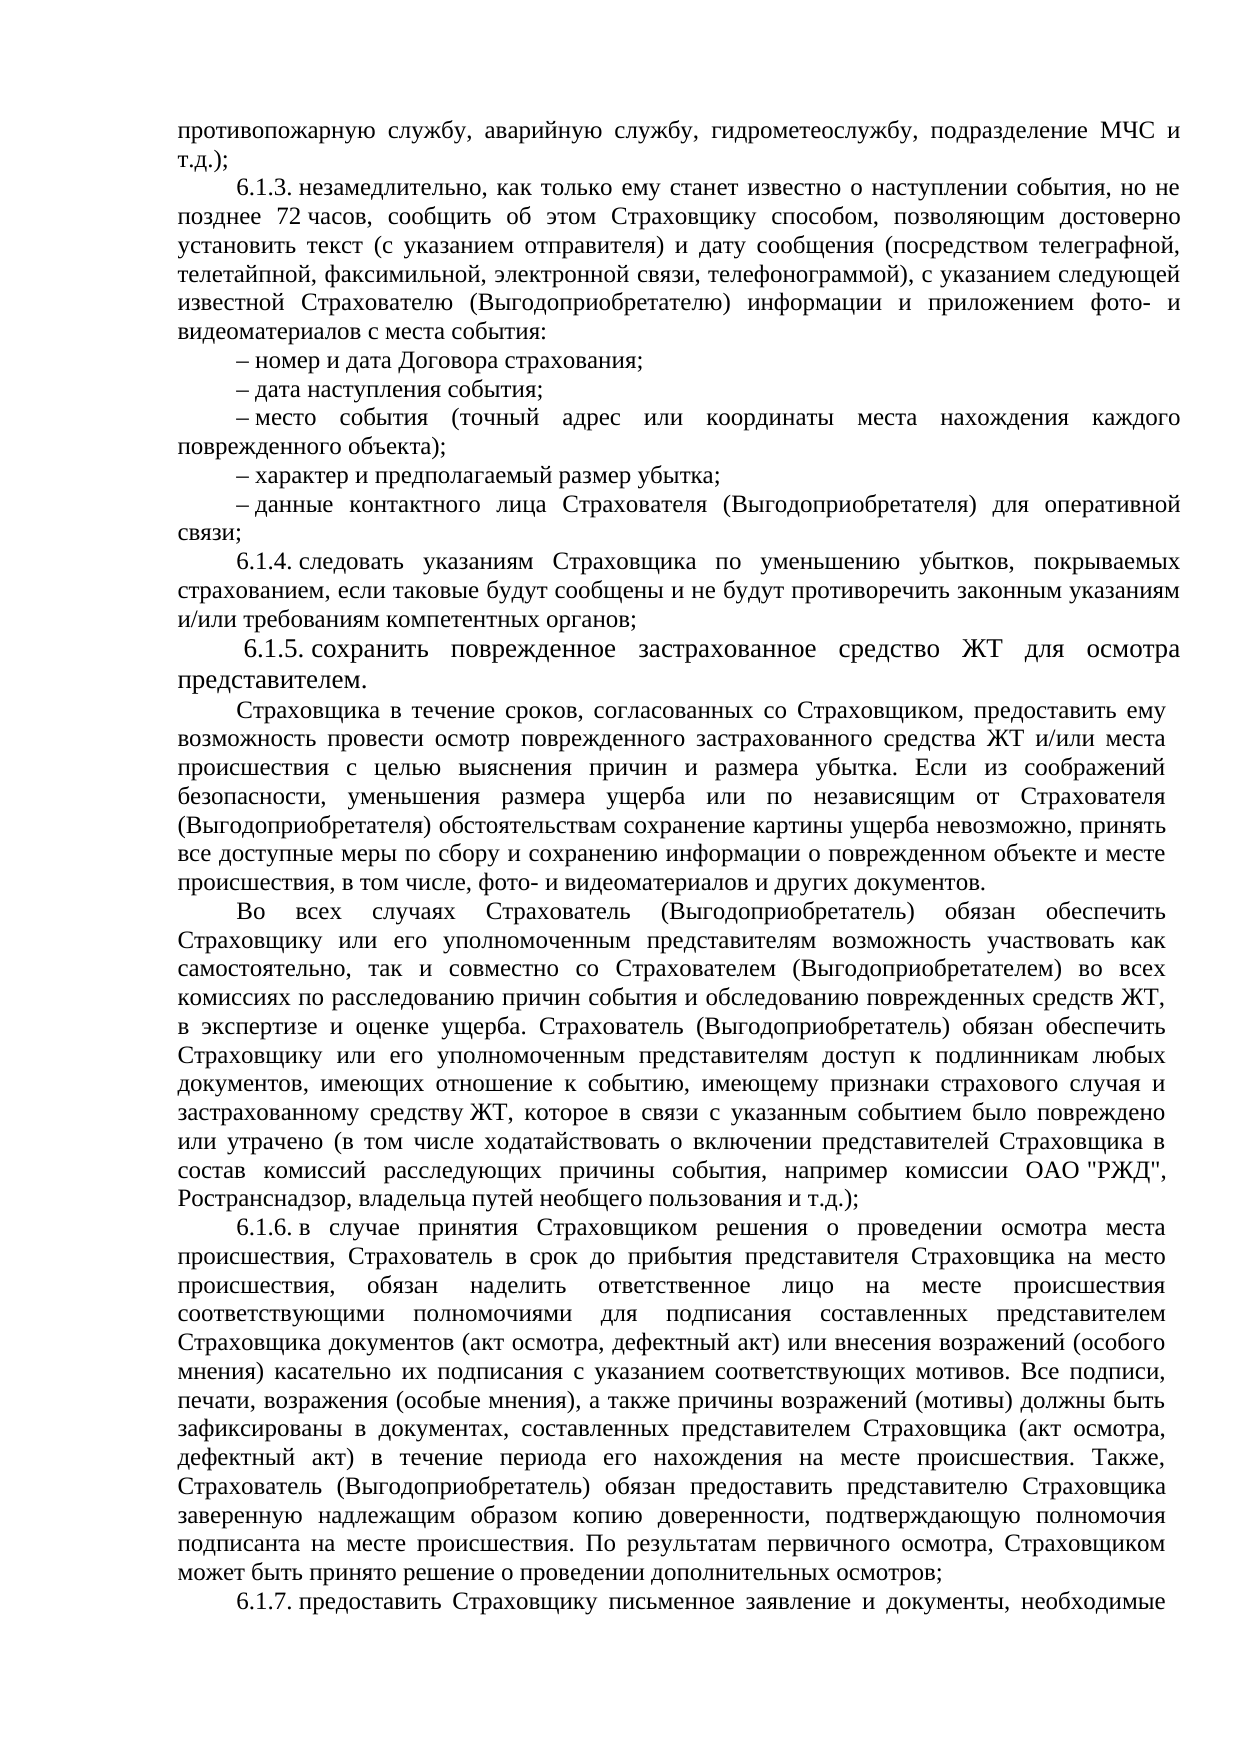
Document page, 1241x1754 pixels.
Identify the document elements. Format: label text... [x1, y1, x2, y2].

text 6.1.6. в случае принятия Страховщиком решения о проведении осмотра места происшествия, Страхователь в срок до прибытия представителя Страховщика на место происшествия, обязан наделить ответственное лицо на месте происшествия соответствующими полномочиями для подписания составленных представителем Страховщика документов (акт осмотра, дефектный акт) или внесения возражений (особого мнения) касательно их подписания с указанием соответствующих мотивов. Все подписи, печати, возражения (особые мнения), а также причины возражений (мотивы) должны быть зафиксированы в документах, составленных представителем Страховщика (акт осмотра, дефектный акт) в течение периода его нахождения на месте происшествия. Также, Страхователь (Выгодоприобретатель) обязан предоставить представителю Страховщика заверенную надлежащим образом копию доверенности, подтверждающую полномочия подписанта на месте происшествия. По результатам первичного осмотра, Страховщиком может быть принято решение о проведении дополнительных осмотров; [177, 1212, 1167, 1586]
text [177, 1586, 1167, 1615]
text – данные контактного лица Страхователя (Выгодоприобретателя) для оперативной связи; [177, 489, 1181, 546]
text – место события (точный адрес или координаты места нахождения каждого поврежденного объекта); [177, 402, 1181, 460]
text Страховщика в течение сроков, согласованных со Страховщиком, предоставить ему возможность провести осмотр поврежденного застрахованного средства ЖТ и/или места происшествия с целью выяснения причин и размера убытка. Если из соображений безопасности, уменьшения размера ущерба или по независящим от Страхователя (Выгодоприобретателя) обстоятельствам сохранение картины ущерба невозможно, принять все доступные меры по сбору и сохранению информации о поврежденном объекте и месте происшествия, в том числе, фото- и видеоматериалов и других документов. [177, 695, 1167, 896]
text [177, 115, 1181, 172]
text 6.1.4. следовать указаниям Страховщика по уменьшению убытков, покрываемых страхованием, если таковые будут сообщены и не будут противоречить законным указаниям и/или требованиям компетентных органов; [177, 546, 1181, 632]
text 6.1.3. незамедлительно, как только ему станет известно о наступлении события, но не позднее 72 часов, сообщить об этом Страховщику способом, позволяющим достоверно установить текст (с указанием отправителя) и дату сообщения (посредством телеграфной, телетайпной, факсимильной, электронной связи, телефонограммой), с указанием следующей известной Страхователю (Выгодоприобретателю) информации и приложением фото- и видеоматериалов с места события: [177, 172, 1181, 345]
text 6.1.5. сохранить поврежденное застрахованное средство ЖТ для осмотра представителем. [177, 632, 1181, 695]
text Во всех случаях Страхователь (Выгодоприобретатель) обязан обеспечить Страховщику или его уполномоченным представителям возможность участвовать как самостоятельно, так и совместно со Страхователем (Выгодоприобретателем) во всех комиссиях по расследованию причин события и обследованию поврежденных средств ЖТ, в экспертизе и оценке ущерба. Страхователь (Выгодоприобретатель) обязан обеспечить Страховщику или его уполномоченным представителям доступ к подлинникам любых документов, имеющих отношение к событию, имеющему признаки страхового случая и застрахованному средству ЖТ, которое в связи с указанным событием было повреждено или утрачено (в том числе ходатайствовать о включении представителей Страховщика в состав комиссий расследующих причины события, например комиссии ОАО "РЖД", Ространснадзор, владельца путей необщего пользования и т.д.); [177, 896, 1167, 1212]
text – характер и предполагаемый размер убытка; [177, 460, 1181, 489]
text – дата наступления события; [177, 374, 1181, 402]
text – номер и дата Договора страхования; [177, 345, 1181, 374]
